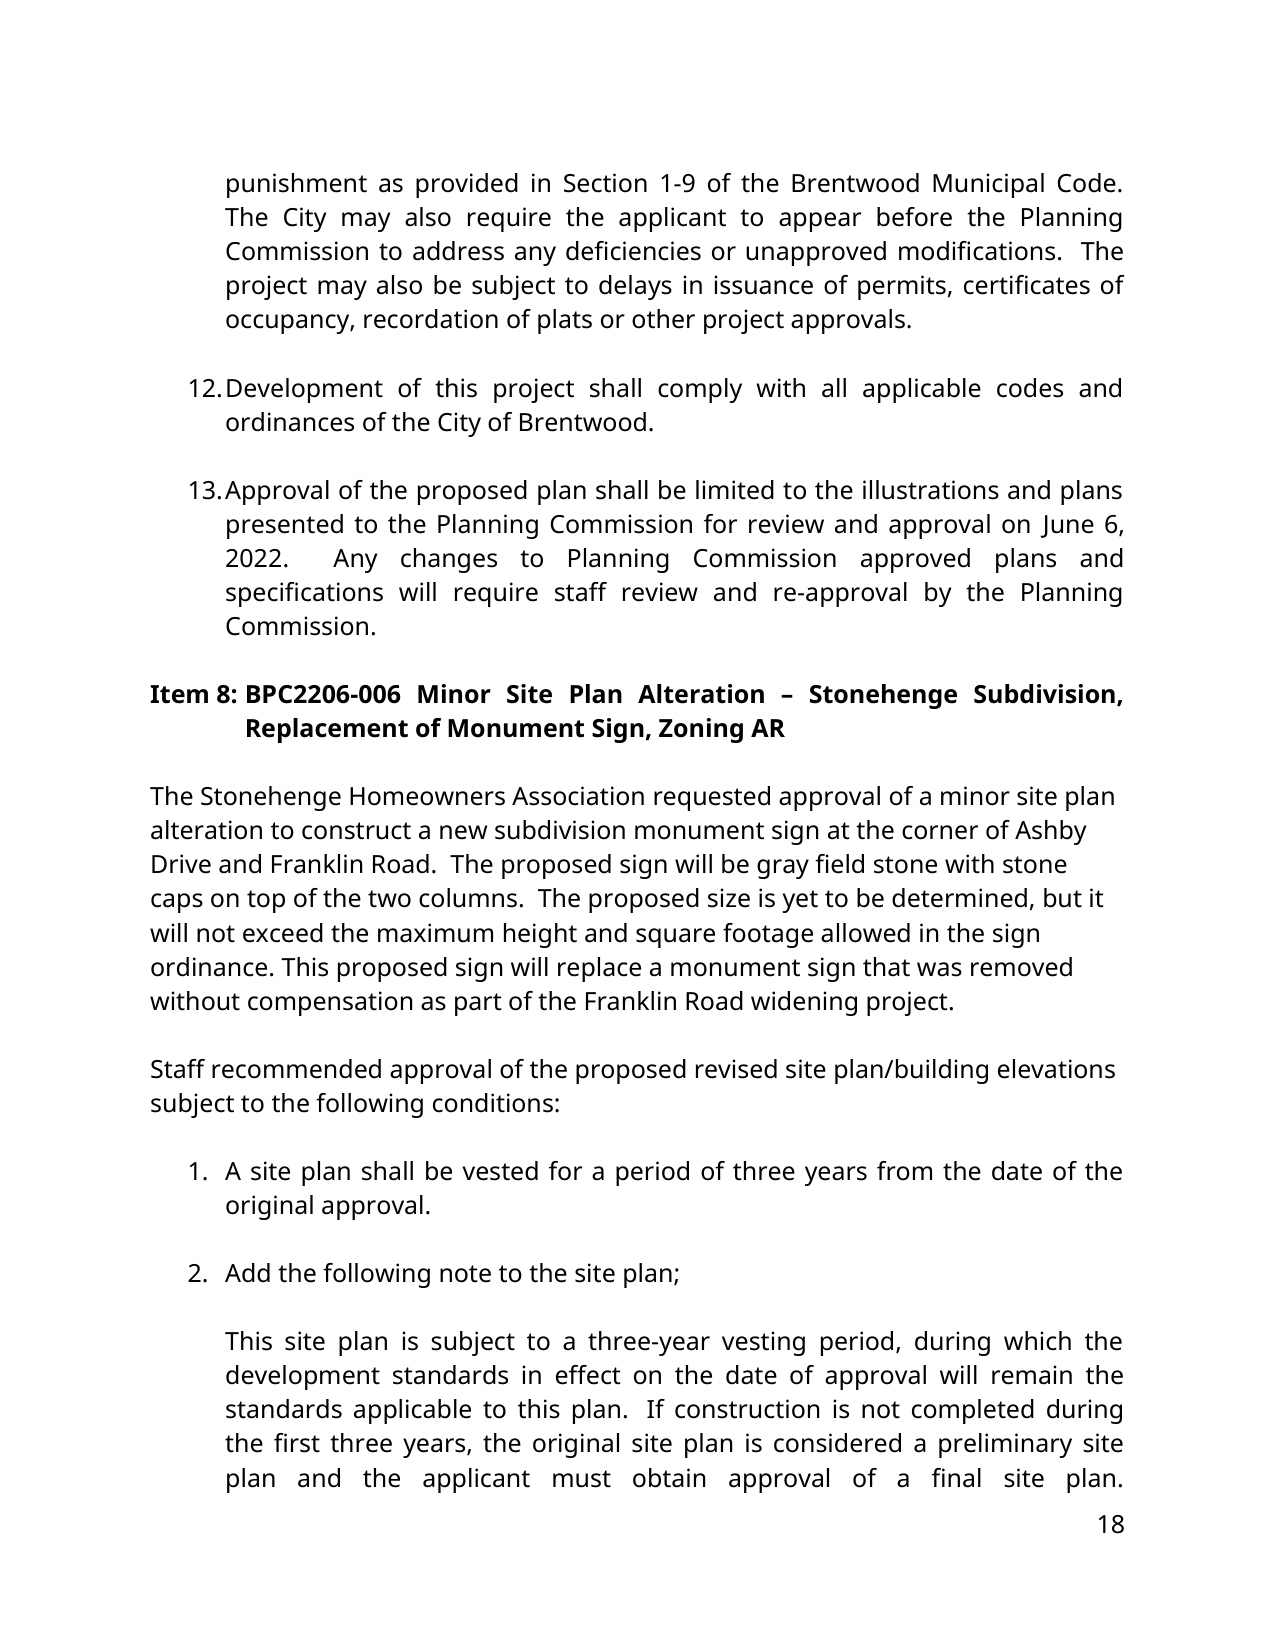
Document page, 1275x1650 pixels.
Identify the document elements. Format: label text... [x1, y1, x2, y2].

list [187, 166, 1125, 336]
text Item 8: BPC2206-006 Minor Site Plan Alteration – Stonehenge Subdivision, Replacement of Monument Sign, Zoning AR [150, 677, 1125, 745]
list Development of this project shall comply with all applicable codes and ordinances of the City of Brentwood. [187, 370, 1125, 438]
list A site plan shall be vested for a period of three years from the date of the original approval. [187, 1154, 1125, 1222]
list Add the following note to the site plan; [187, 1256, 1125, 1290]
text The Stonehenge Homeowners Association requested approval of a minor site plan alteration to construct a new subdivision monument sign at the corner of Ashby Drive and Franklin Road. The proposed sign will be gray field stone with stone caps on top of the two columns. The proposed size is yet to be determined, but it will not exceed the maximum height and square footage allowed in the sign ordinance. This proposed sign will replace a monument sign that was removed without compensation as part of the Franklin Road widening project. [150, 779, 1125, 1017]
list Approval of the proposed plan shall be limited to the illustrations and plans presented to the Planning Commission for review and approval on . Any changes to Planning Commission approved plans and specifications will require staff review and re-approval by the Planning Commission. [187, 472, 1125, 643]
text Staff recommended approval of the proposed revised site plan/building elevations subject to the following conditions: [150, 1051, 1125, 1119]
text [225, 1324, 1125, 1494]
